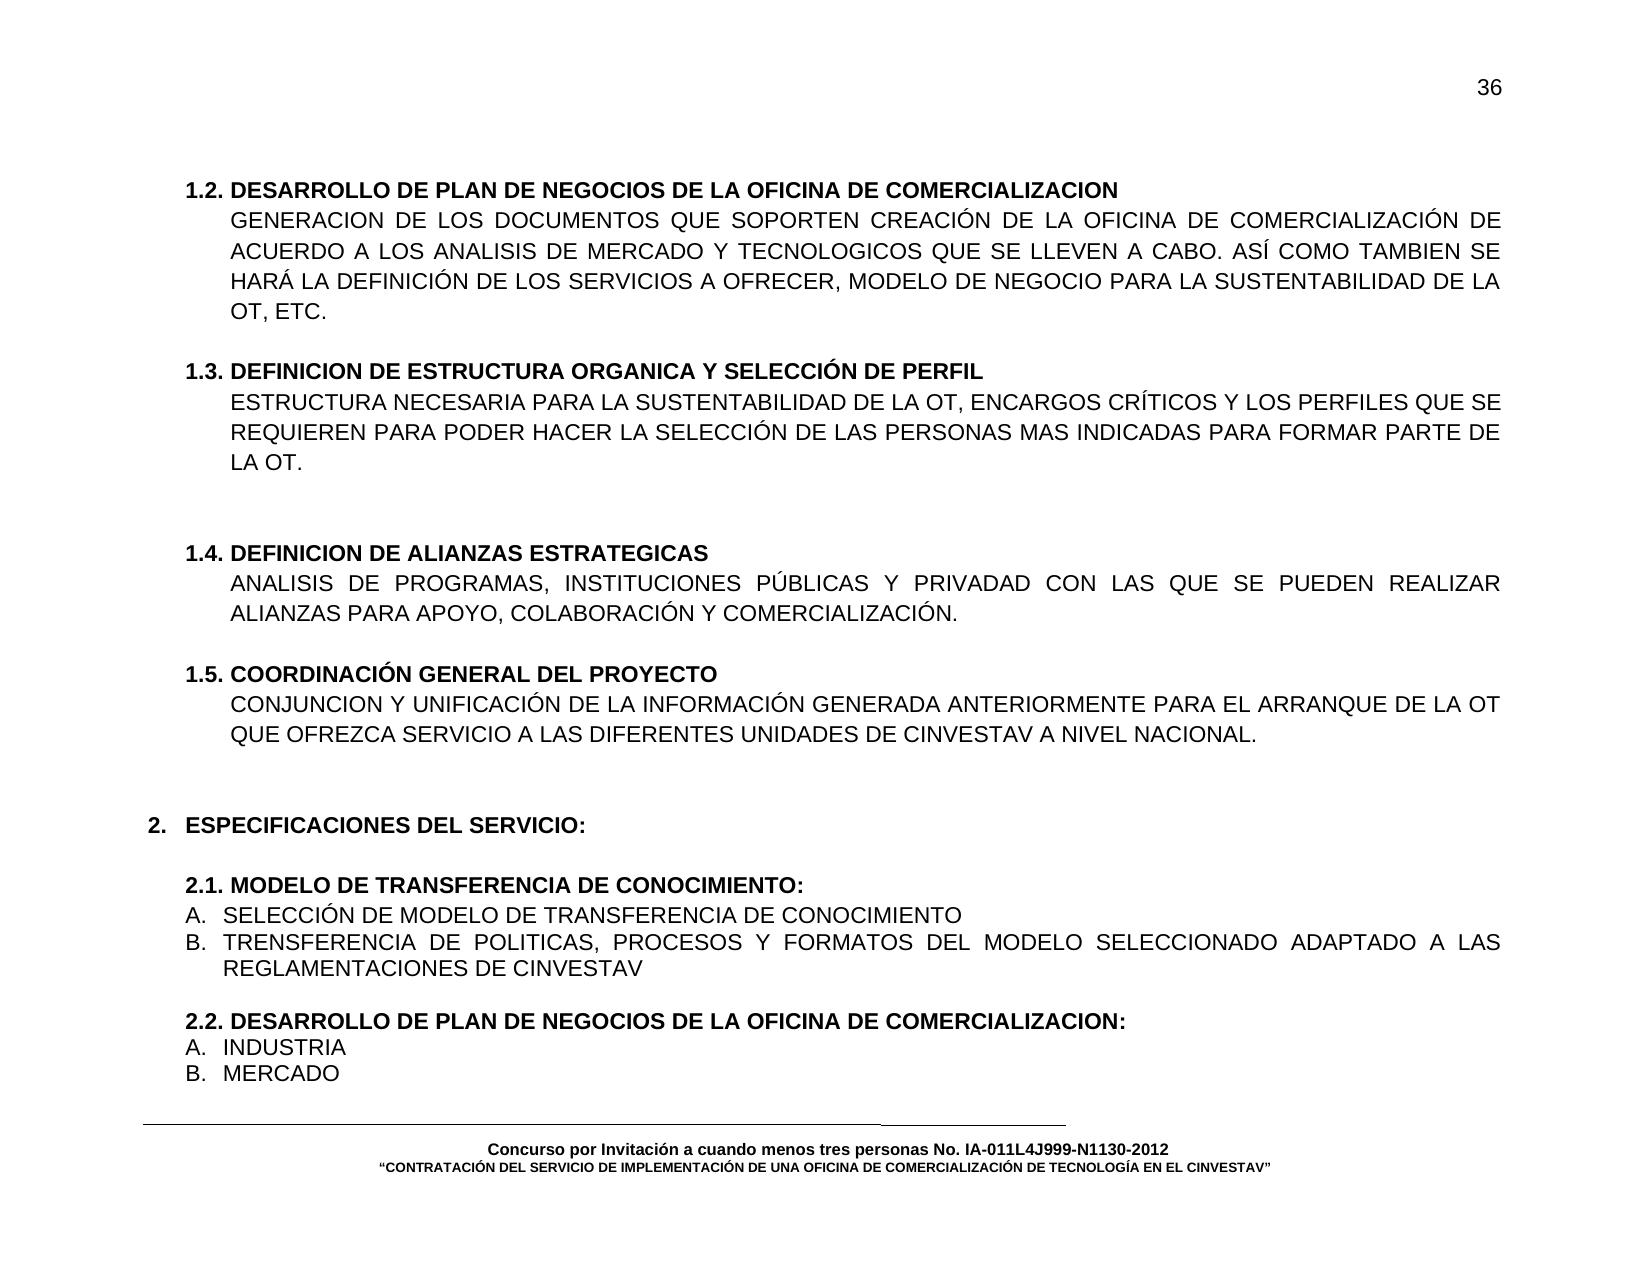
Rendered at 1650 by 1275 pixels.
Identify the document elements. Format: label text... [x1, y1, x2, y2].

list COORDINACIÓN GENERAL DEL PROYECTO [185, 661, 1502, 687]
list ESPECIFICACIONES DEL SERVICIO: [148, 812, 1502, 838]
list selección DE MODELO DE TRANSFERENCIA DE CONOCIMIENTO [185, 902, 1502, 928]
list ANALISIS DE PROGRAMAS, INSTITUCIONES PÚBLICAS Y PRIVADAD CON LAS QUE SE PUEDEN REALIZAR ALIANZAS PARA APOYO, COLABORACIÓN Y COMERCIALIZACIÓN. [230, 570, 1502, 626]
list MERCADO [185, 1060, 1502, 1087]
list GENERACION DE LOS DOCUMENTOS QUE SOPORTEN CREACIÓN DE LA OFICINA DE COMERCIALIZACIÓN DE ACUERDO A LOS ANALISIS DE MERCADO Y TECNOLOGICOS QUE SE LLEVEN A CABO. ASÍ COMO TAMBIEN SE HARÁ LA DEFINICIÓN DE LOS SERVICIOS A OFRECER, MODELO DE NEGOCIO PARA LA SUSTENTABILIDAD DE LA OT, ETC. [230, 207, 1502, 324]
list MODELO DE TRANSFERENCIA DE CONOCIMIENTO: [185, 872, 1502, 898]
list ESTRUCTURA NECESARIA PARA LA SUSTENTABILIDAD DE LA OT, ENCARGOS CRÍTICOS Y LOS PERFILES QUE SE REQUIEREN PARA PODER HACER LA SELECCIÓN DE LAS PERSONAS MAS INDICADAS PARA FORMAR PARTE DE LA OT. [230, 389, 1502, 475]
list CONJUNCION Y UNIFICACIÓN DE LA INFORMACIÓN GENERADA ANTERIORMENTE PARA EL ARRANQUE DE LA OT QUE OFREZCA SERVICIO A LAS DIFERENTES UNIDADES DE CINVESTAV A NIVEL NACIONAL. [230, 691, 1502, 747]
list DEFINICION DE ESTRUCTURA ORGANICA Y SELECCIÓN DE PERFIL [185, 358, 1502, 385]
list INDUSTRIA [185, 1034, 1502, 1060]
list TRENSFERENCIA DE POLITICAS, PROCESOS Y FORMATOS DEL MODELO SELECCIONADO ADAPTADO A LAS REGLAMENTACIONES DE CINVESTAV [185, 928, 1502, 981]
list DESARROLLO DE PLAN DE NEGOCIOS DE LA OFICINA DE COMERCIALIZACION: [185, 1008, 1502, 1034]
list DESARROLLO DE PLAN DE NEGOCIOS DE LA OFICINA DE COMERCIALIZACION [185, 177, 1502, 203]
list DEFINICION DE ALIANZAS ESTRATEGICAS [185, 540, 1502, 566]
